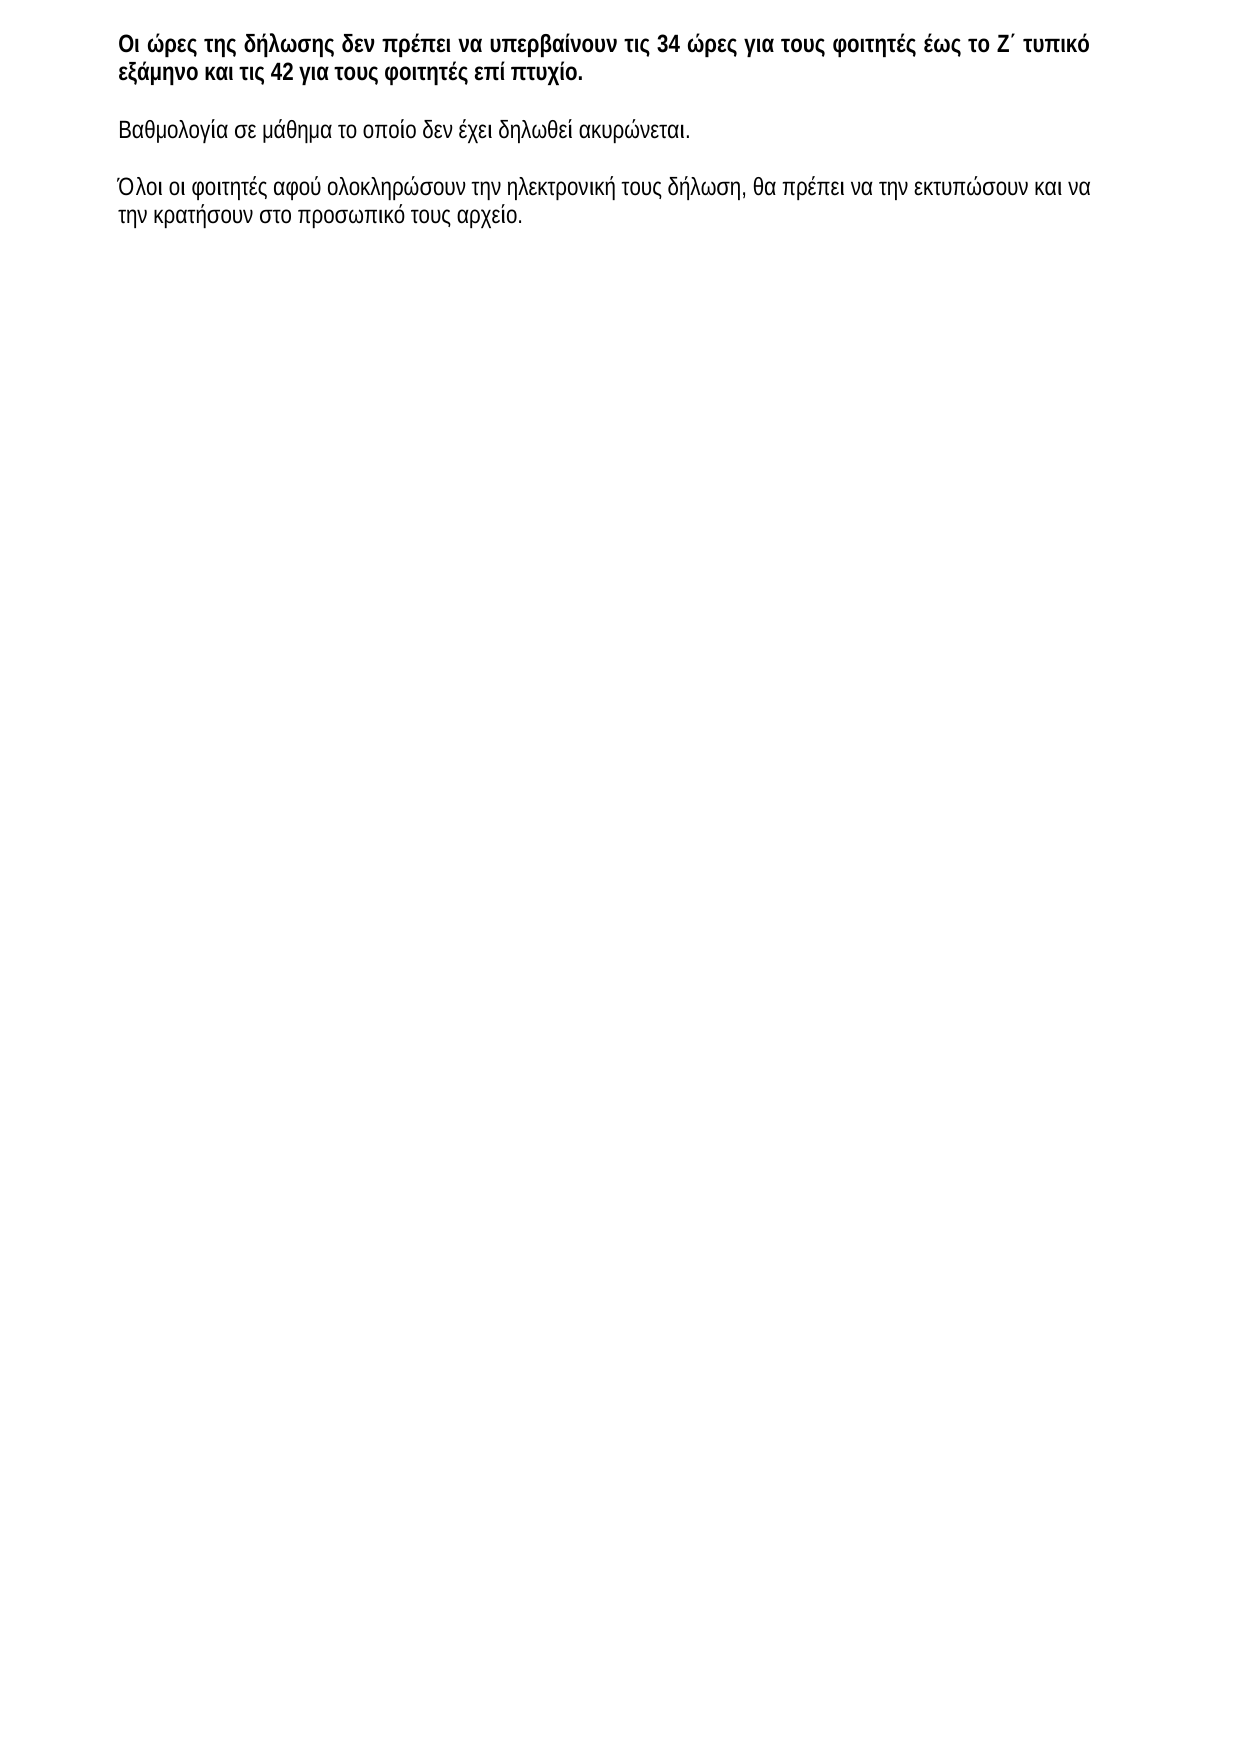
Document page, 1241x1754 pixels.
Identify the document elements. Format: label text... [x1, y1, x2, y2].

text Βαθμολογία σε μάθημα το οποίο δεν έχει δηλωθεί ακυρώνεται. [118, 114, 1093, 143]
text Οι ώρες της δήλωσης δεν πρέπει να υπερβαίνουν τις 34 ώρες για τους φοιτητές έως το Ζ΄ τυπικό εξάμηνο και τις 42 για τους φοιτητές επί πτυχίο. [118, 29, 1093, 86]
text Όλοι οι φοιτητές αφού ολοκληρώσουν την ηλεκτρονική τους δήλωση, θα πρέπει να την εκτυπώσουν και να την κρατήσουν στο προσωπικό τους αρχείο. [118, 172, 1093, 229]
